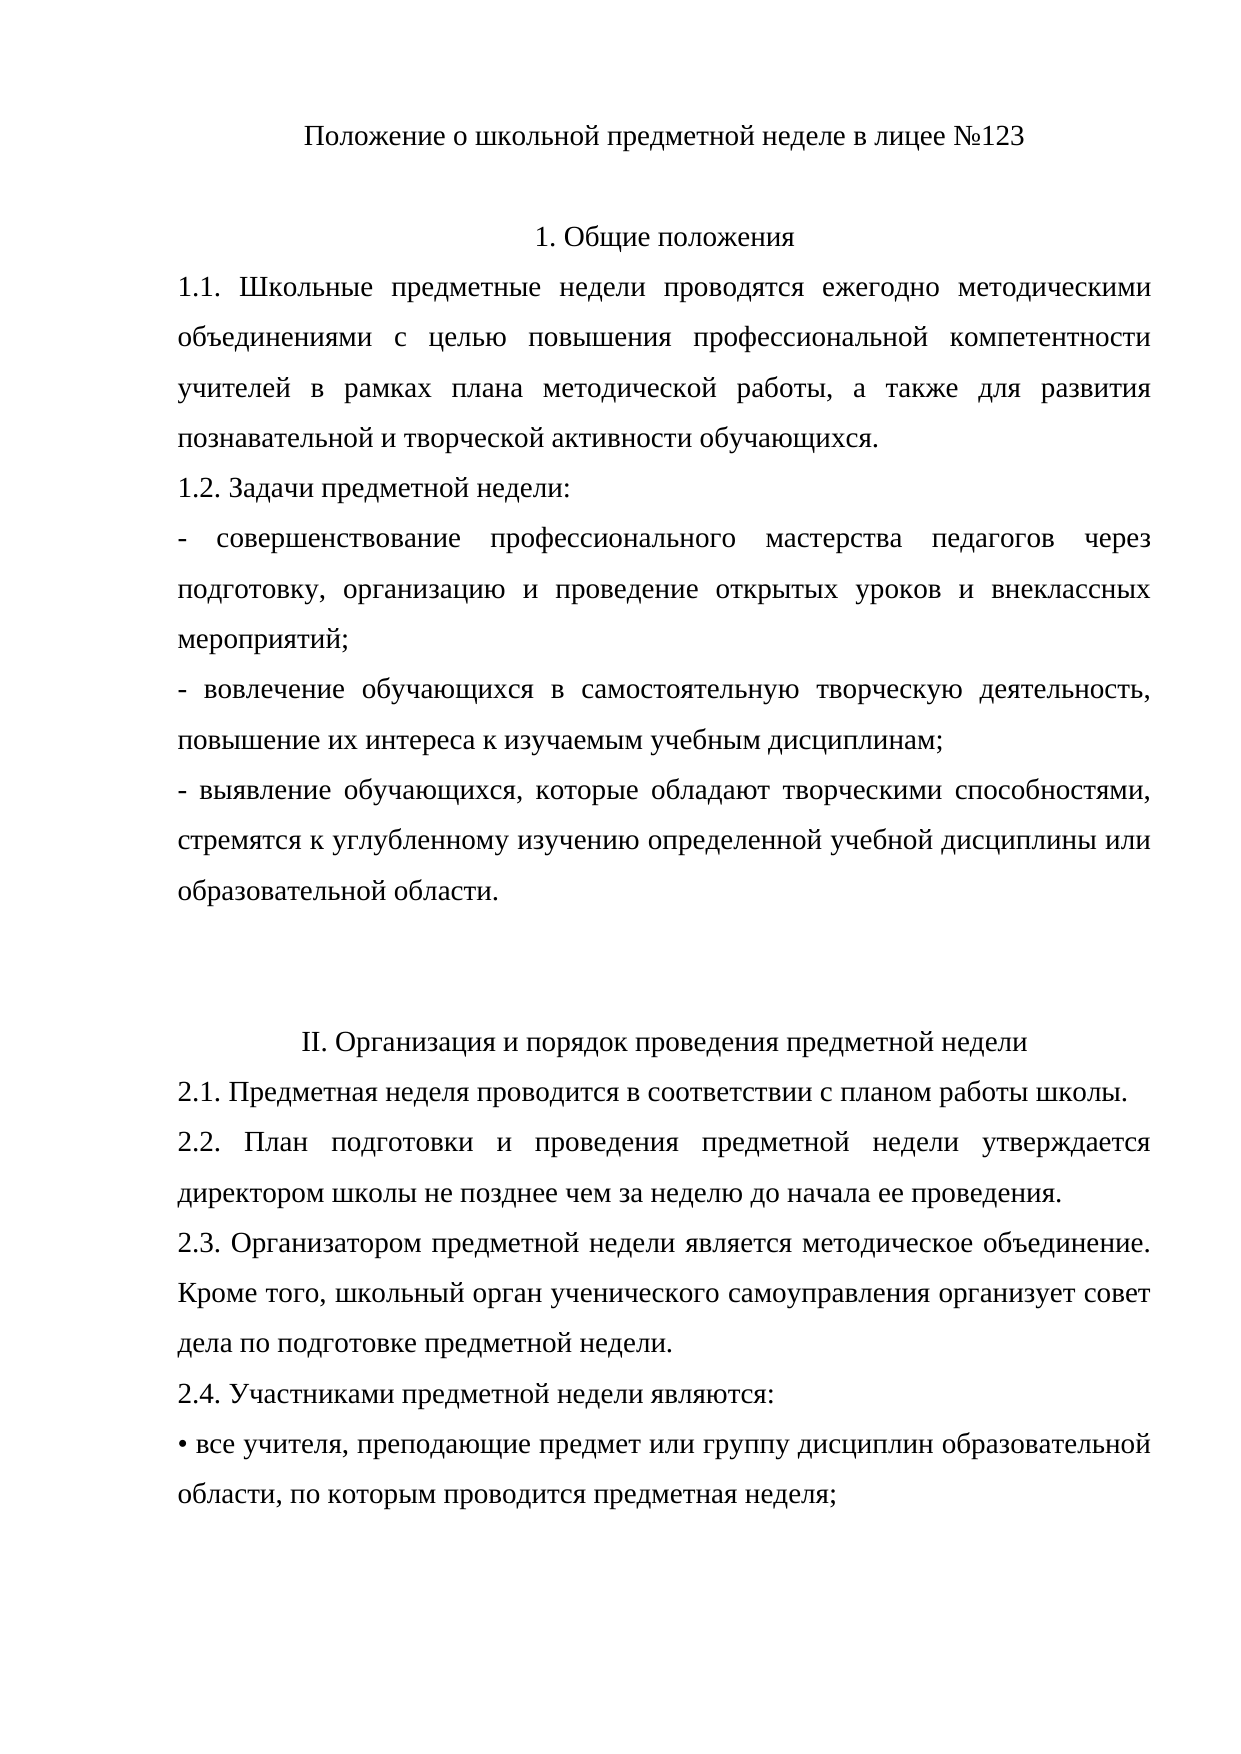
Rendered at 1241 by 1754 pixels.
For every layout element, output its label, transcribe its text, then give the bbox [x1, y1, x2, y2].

text Положение о школьной предметной неделе в лицее №123 [177, 118, 1152, 152]
text - совершенствование профессионального мастерства педагогов через подготовку, организацию и проведение открытых уроков и внеклассных мероприятий; [177, 521, 1152, 655]
text II. Организация и порядок проведения предметной недели [177, 1024, 1152, 1057]
text 1.1. Школьные предметные недели проводятся ежегодно методическими объединениями с целью повышения профессиональной компетентности учителей в рамках плана методической работы, а также для развития познавательной и творческой активности обучающихся. [177, 269, 1152, 453]
text • все учителя, преподающие предмет или группу дисциплин образовательной области, по которым проводится предметная неделя; [177, 1426, 1152, 1510]
text 2.1. Предметная неделя проводится в соответствии с планом работы школы. [177, 1074, 1152, 1108]
text 2.4. Участниками предметной недели являются: [177, 1376, 1152, 1409]
text 1.2. Задачи предметной недели: [177, 470, 1152, 504]
text - вовлечение обучающихся в самостоятельную творческую деятельность, повышение их интереса к изучаемым учебным дисциплинам; [177, 672, 1152, 755]
text 1. Общие положения [177, 219, 1152, 252]
text - выявление обучающихся, которые обладают творческими способностями, стремятся к углубленному изучению определенной учебной дисциплины или образовательной области. [177, 772, 1152, 906]
text 2.2. План подготовки и проведения предметной недели утверждается директором школы не позднее чем за неделю до начала ее проведения. [177, 1124, 1152, 1208]
text 2.3. Организатором предметной недели является методическое объединение. Кроме того, школьный орган ученического самоуправления организует совет дела по подготовке предметной недели. [177, 1225, 1152, 1359]
